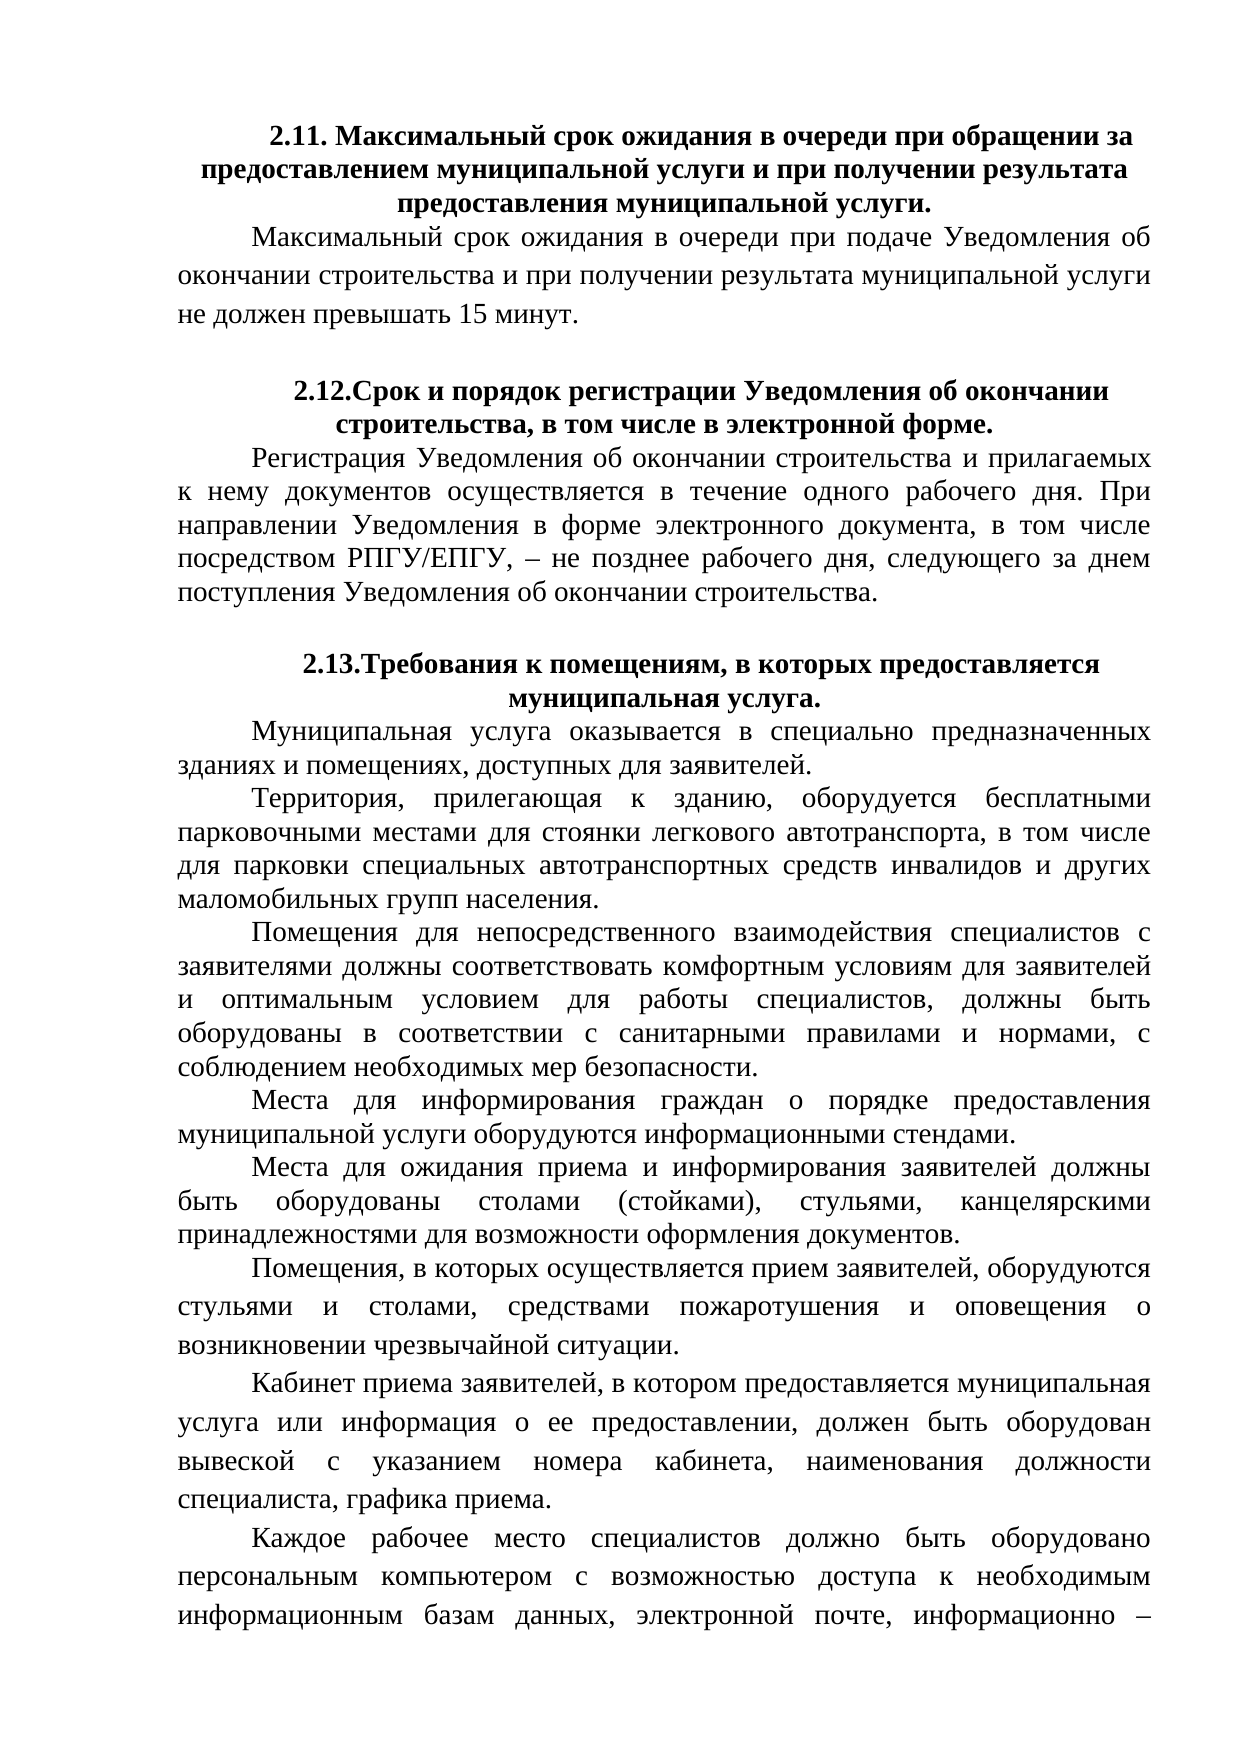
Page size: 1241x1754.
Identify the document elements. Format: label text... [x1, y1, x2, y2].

text Максимальный срок ожидания в очереди при подаче Уведомления об окончании строительства и при получении результата муниципальной услуги не должен превышать 15 минут. [177, 219, 1152, 329]
text Кабинет приема заявителей, в котором предоставляется муниципальная услуга или информация о ее предоставлении, должен быть оборудован вывеской с указанием номера кабинета, наименования должности специалиста, графика приема. [177, 1366, 1152, 1515]
text Территория, прилегающая к зданию, оборудуется бесплатными парковочными местами для стоянки легкового автотранспорта, в том числе для парковки специальных автотранспортных средств инвалидов и других маломобильных групп населения. [177, 780, 1152, 914]
text Помещения для непосредственного взаимодействия специалистов с заявителями должны соответствовать комфортным условиям для заявителей и оптимальным условием для работы специалистов, должны быть оборудованы в соответствии с санитарными правилами и нормами, с соблюдением необходимых мер безопасности. [177, 914, 1152, 1082]
subtitle 2.12.Срок и порядок регистрации Уведомления об окончании строительства, в том числе в электронной форме. [177, 373, 1152, 440]
subtitle 2.13.Требования к помещениям, в которых предоставляется муниципальная услуга. [177, 646, 1152, 713]
text Места для ожидания приема и информирования заявителей должны быть оборудованы столами (стойками), стульями, канцелярскими принадлежностями для возможности оформления документов. [177, 1149, 1152, 1250]
text Помещения, в которых осуществляется прием заявителей, оборудуются стульями и столами, средствами пожаротушения и оповещения о возникновении чрезвычайной ситуации. [177, 1250, 1152, 1361]
subtitle 2.11. Максимальный срок ожидания в очереди при обращении за предоставлением муниципальной услуги и при получении результата предоставления муниципальной услуги. [177, 118, 1152, 219]
text Места для информирования граждан о порядке предоставления муниципальной услуги оборудуются информационными стендами. [177, 1082, 1152, 1149]
text Регистрация Уведомления об окончании строительства и прилагаемых к нему документов осуществляется в течение одного рабочего дня. При направлении Уведомления в форме электронного документа, в том числе посредством РПГУ/ЕПГУ, – не позднее рабочего дня, следующего за днем поступления Уведомления об окончании строительства. [177, 440, 1152, 608]
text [177, 1520, 1152, 1630]
text Муниципальная услуга оказывается в специально предназначенных зданиях и помещениях, доступных для заявителей. [177, 713, 1152, 780]
